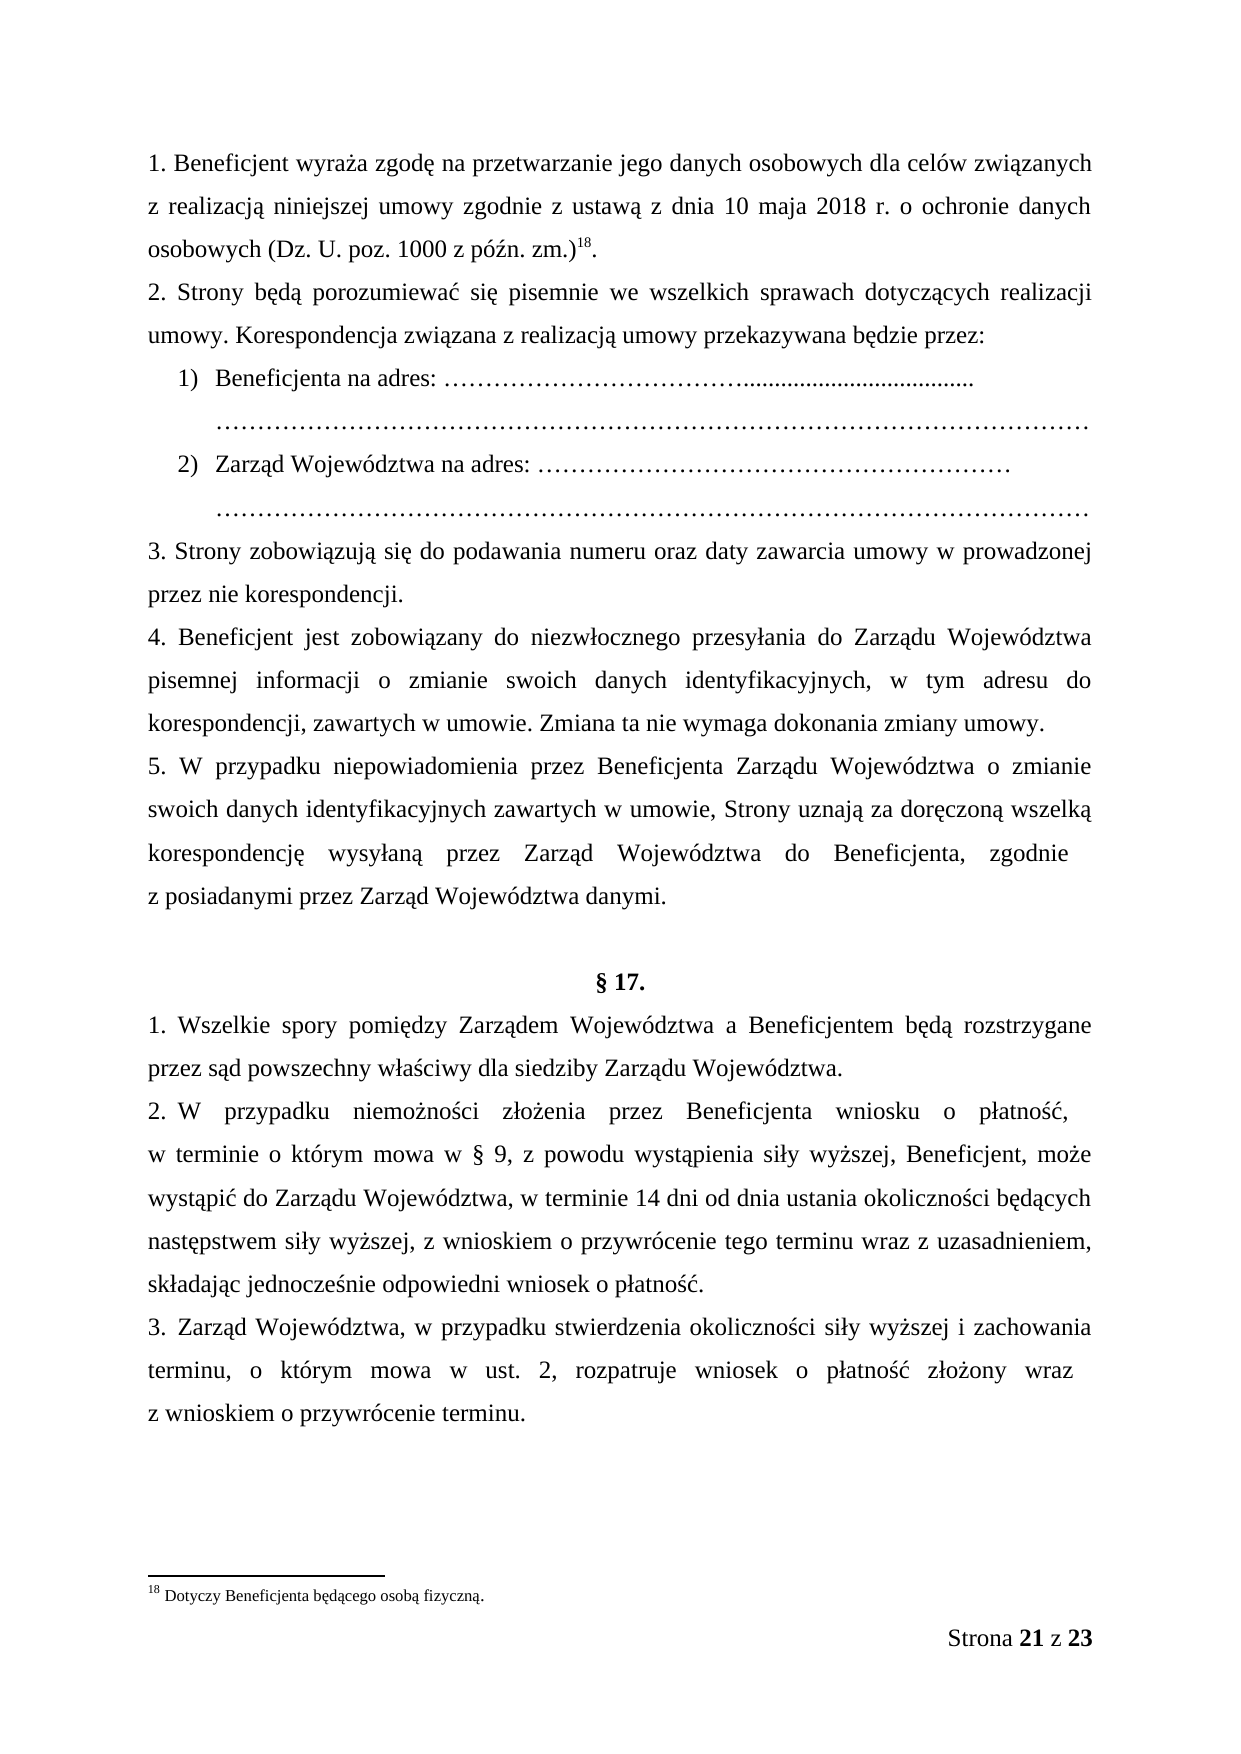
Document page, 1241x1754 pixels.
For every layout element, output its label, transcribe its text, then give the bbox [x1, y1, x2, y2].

list …………………………………………………………………………………………… [215, 493, 1093, 521]
list Zarząd Województwa na adres: ………………………………………………… [177, 449, 1093, 478]
text 1. Beneficjent wyraża zgodę na przetwarzanie jego danych osobowych dla celów związanych z realizacją niniejszej umowy zgodnie z ustawą z dnia 10 maja 2018 r. o ochronie danych osobowych (Dz. U. poz. 1000 z późn. zm.). [148, 148, 1093, 263]
list …………………………………………………………………………………………… [215, 406, 1093, 435]
text 3. Strony zobowiązują się do podawania numeru oraz daty zawarcia umowy w prowadzonej przez nie korespondencji. [148, 536, 1093, 608]
list Beneficjenta na adres: ………………………………..................................... [177, 363, 1093, 392]
text § 17. [148, 967, 1093, 996]
text 3. Zarząd Województwa, w przypadku stwierdzenia okoliczności siły wyższej i zachowania terminu, o którym mowa w ust. 2, rozpatruje wniosek o płatność złożony wraz z wnioskiem o przywrócenie terminu. [148, 1312, 1093, 1427]
text 1. Wszelkie spory pomiędzy Zarządem Województwa a Beneficjentem będą rozstrzygane przez sąd powszechny właściwy dla siedziby Zarządu Województwa. [148, 1010, 1093, 1082]
text 5. W przypadku niepowiadomienia przez Beneficjenta Zarządu Województwa o zmianie swoich danych identyfikacyjnych zawartych w umowie, Strony uznają za doręczoną wszelką korespondencję wysyłaną przez Zarząd Województwa do Beneficjenta, zgodnie z posiadanymi przez Zarząd Województwa danymi. [148, 751, 1093, 909]
text 4. Beneficjent jest zobowiązany do niezwłocznego przesyłania do Zarządu Województwa pisemnej informacji o zmianie swoich danych identyfikacyjnych, w tym adresu do korespondencji, zawartych w umowie. Zmiana ta nie wymaga dokonania zmiany umowy. [148, 622, 1093, 737]
text 2. W przypadku niemożności złożenia przez Beneficjenta wniosku o płatność, w terminie o którym mowa w § 9, z powodu wystąpienia siły wyższej, Beneficjent, może wystąpić do Zarządu Województwa, w terminie 14 dni od dnia ustania okoliczności będących następstwem siły wyższej, z wnioskiem o przywrócenie tego terminu wraz z uzasadnieniem, składając jednocześnie odpowiedni wniosek o płatność. [148, 1096, 1093, 1298]
text 2. Strony będą porozumiewać się pisemnie we wszelkich sprawach dotyczących realizacji umowy. Korespondencja związana z realizacją umowy przekazywana będzie przez: [148, 277, 1093, 349]
